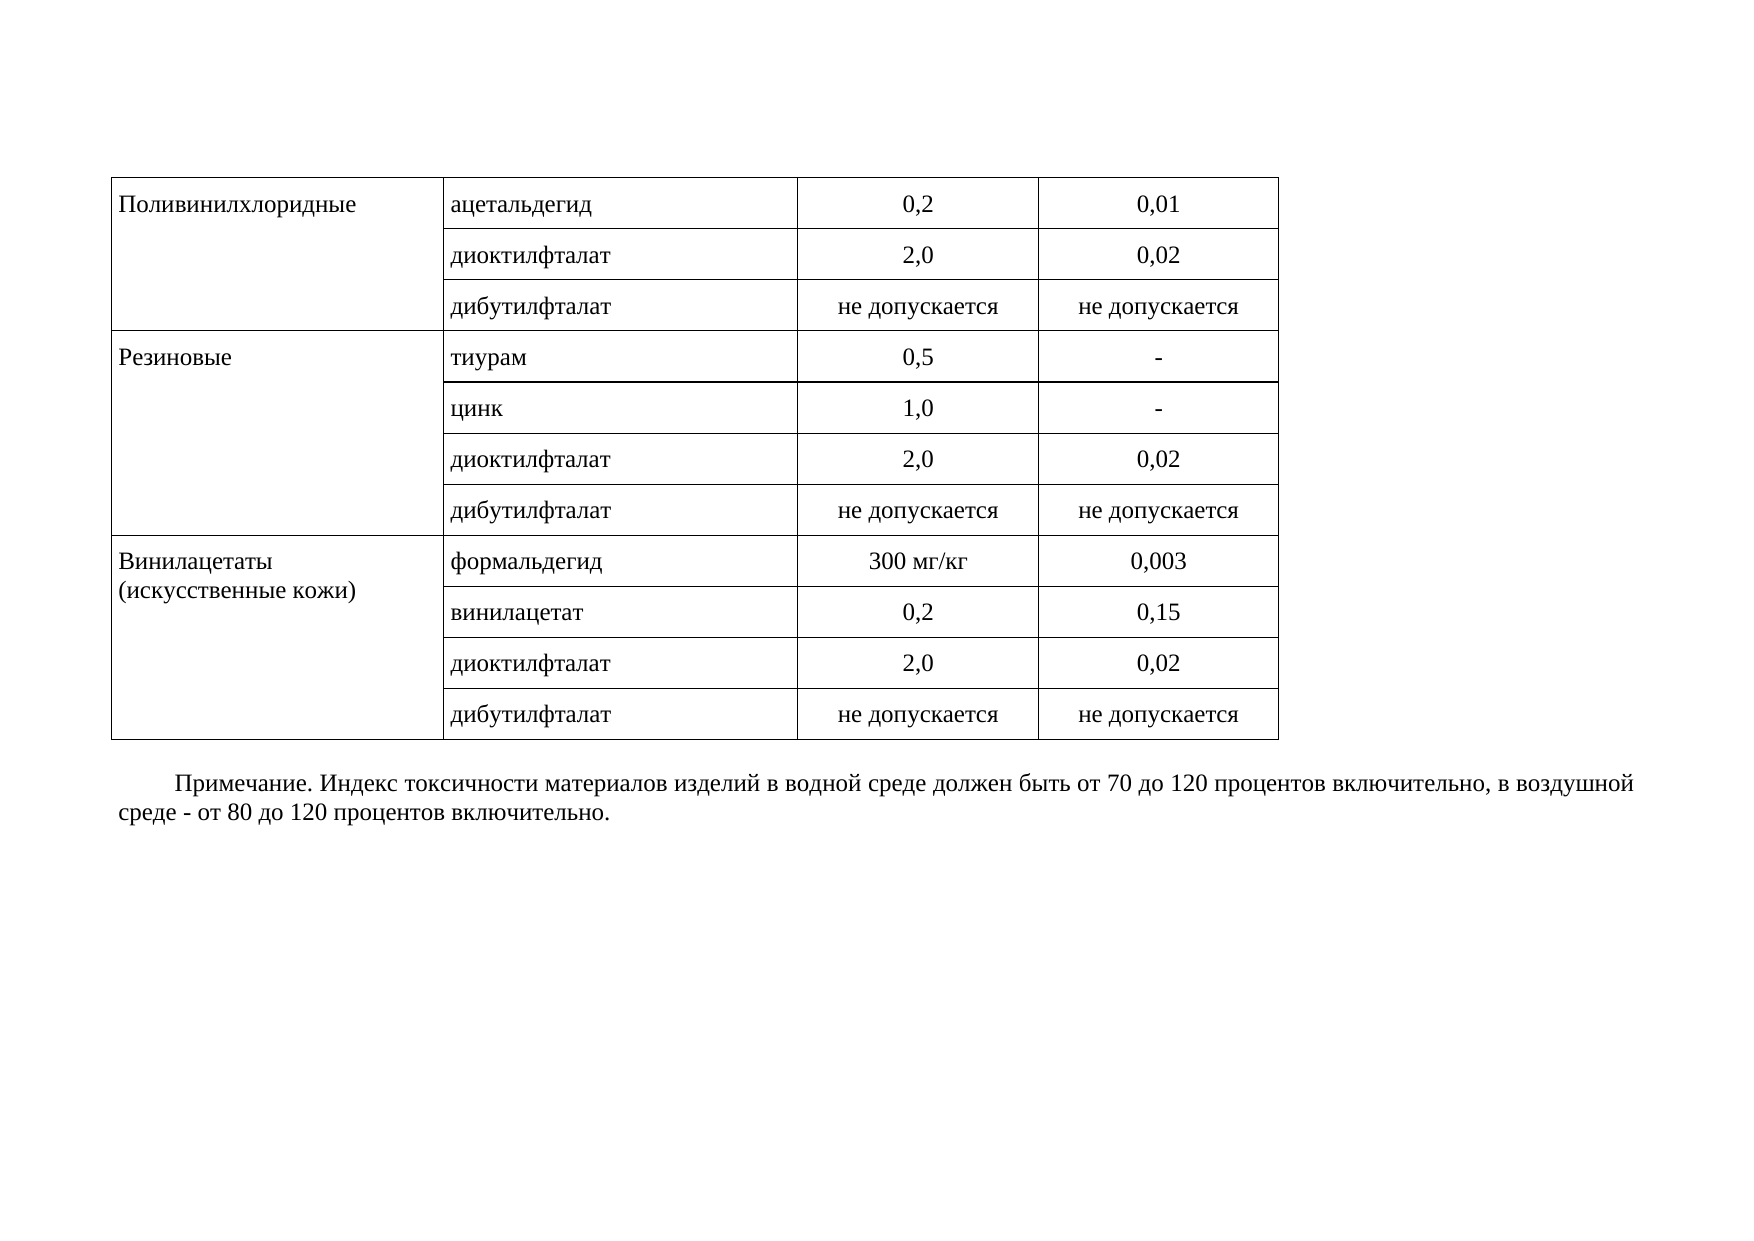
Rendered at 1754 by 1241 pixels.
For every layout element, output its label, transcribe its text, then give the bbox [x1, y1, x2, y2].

table_cell формальдегид [444, 536, 797, 586]
table_cell Поливинилхлоридные [112, 178, 443, 330]
table_cell дибутилфталат [444, 280, 797, 330]
table_cell диоктилфталат [444, 638, 797, 688]
table_cell не допускается [1039, 280, 1278, 330]
table_cell Резиновые [112, 331, 443, 534]
table_cell - [1039, 383, 1278, 432]
table_cell не допускается [798, 689, 1038, 739]
table_cell 0,01 [1039, 178, 1278, 228]
table_cell ацетальдегид [444, 178, 797, 228]
table_cell 0,003 [1039, 536, 1278, 586]
table_cell 2,0 [798, 229, 1038, 279]
table_cell цинк [444, 383, 797, 432]
table_cell диоктилфталат [444, 434, 797, 483]
table_cell 300 мг/кг [798, 536, 1038, 586]
table_cell 0,15 [1039, 587, 1278, 637]
table_cell диоктилфталат [444, 229, 797, 279]
table_cell 0,2 [798, 587, 1038, 637]
table_cell 0,2 [798, 178, 1038, 228]
table_cell Винилацетаты (искусственные кожи) [112, 536, 443, 739]
table_cell - [1039, 331, 1278, 381]
table_cell дибутилфталат [444, 689, 797, 739]
table_cell тиурам [444, 331, 797, 381]
table_cell не допускается [1039, 485, 1278, 534]
table_cell 1,0 [798, 383, 1038, 432]
text Примечание. Индекс токсичности материалов изделий в водной среде должен быть от 70 до 120 процентов включительно, в воздушной среде - от 80 до 120 процентов включительно. [118, 768, 1636, 826]
table_cell винилацетат [444, 587, 797, 637]
table_cell 2,0 [798, 434, 1038, 483]
table_cell 0,02 [1039, 638, 1278, 688]
table_cell не допускается [798, 485, 1038, 534]
table_cell 0,02 [1039, 434, 1278, 483]
table_cell не допускается [798, 280, 1038, 330]
table_cell 0,5 [798, 331, 1038, 381]
table_cell не допускается [1039, 689, 1278, 739]
table_cell 2,0 [798, 638, 1038, 688]
table_cell дибутилфталат [444, 485, 797, 534]
table_cell 0,02 [1039, 229, 1278, 279]
